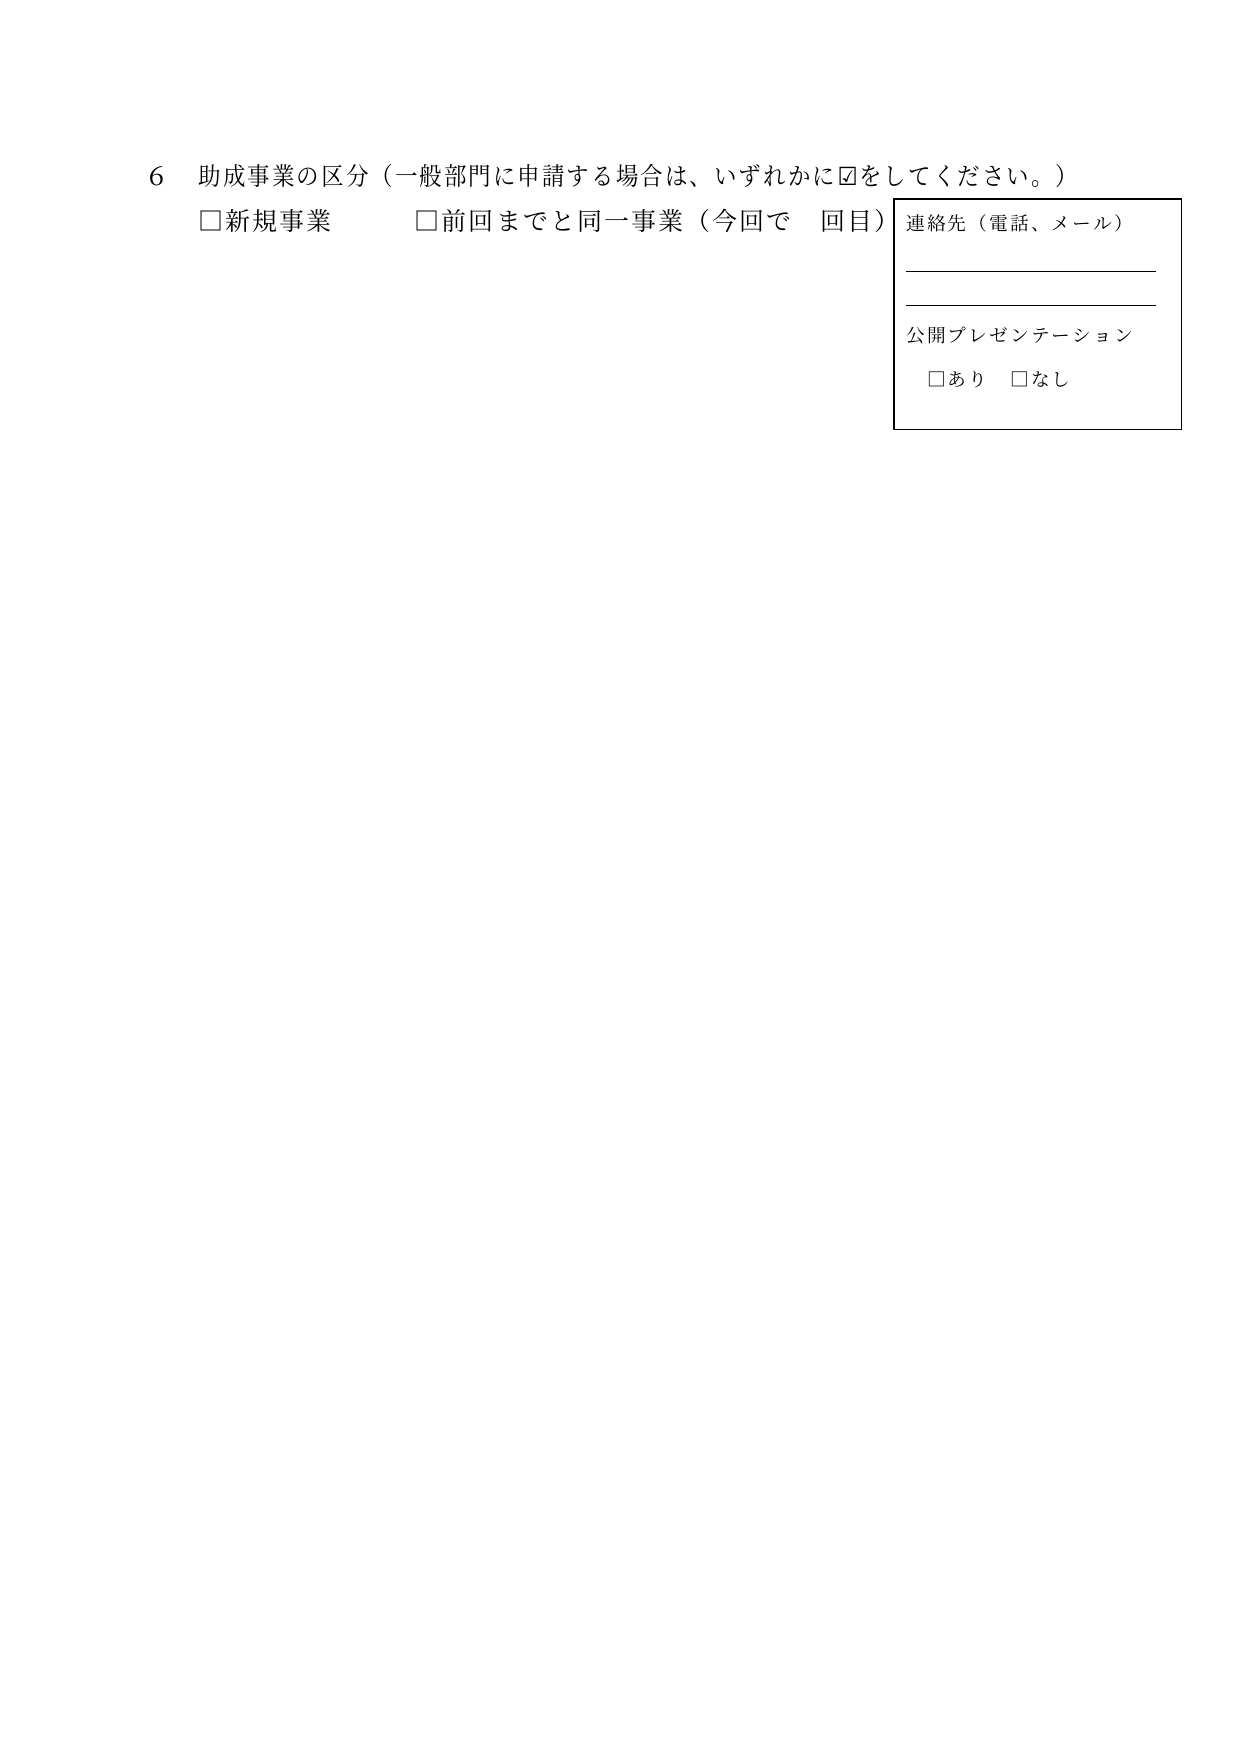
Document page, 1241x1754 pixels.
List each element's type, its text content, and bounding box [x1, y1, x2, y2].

text □新規事業 □前回までと同一事業（今回で 回目） [144, 197, 1096, 241]
text ６ 助成事業の区分（一般部門に申請する場合は、いずれかに☑をしてください。） [144, 153, 1096, 197]
